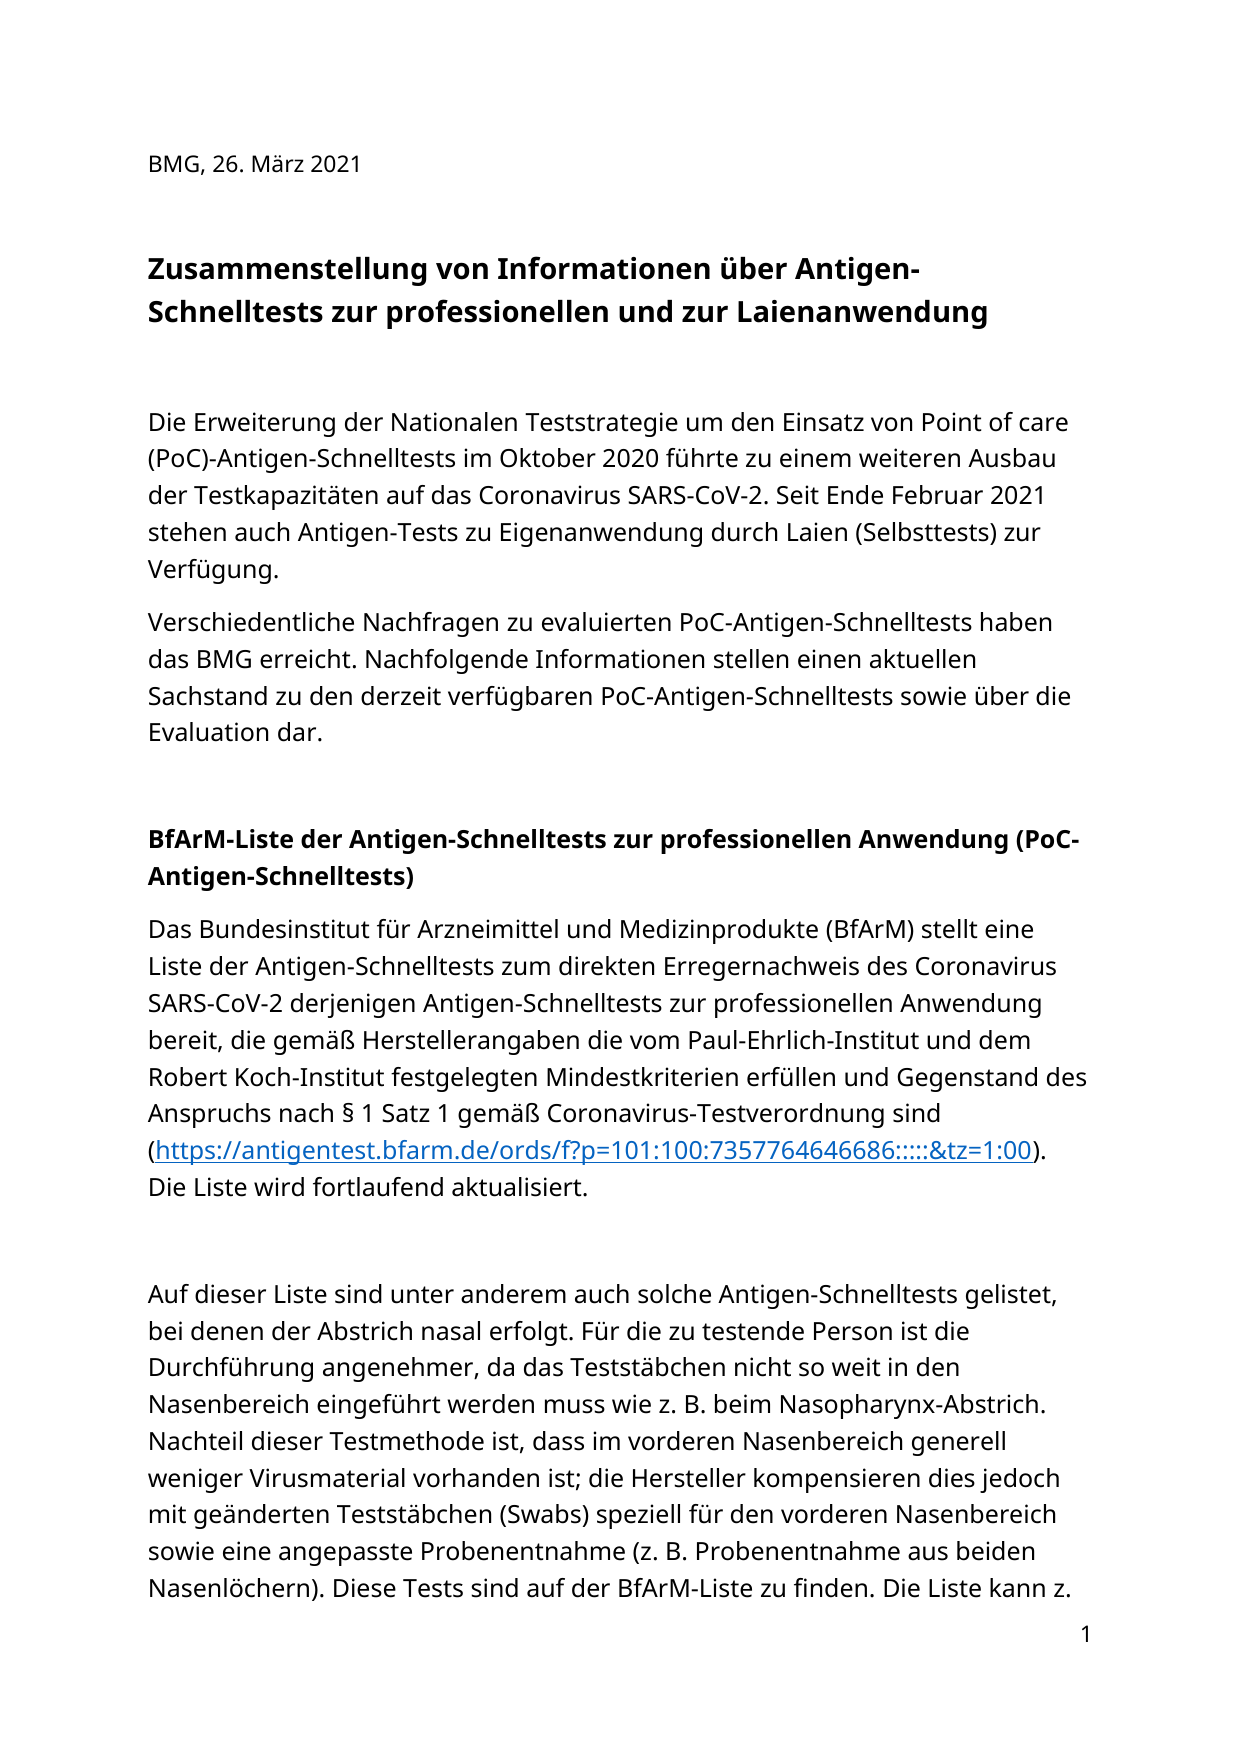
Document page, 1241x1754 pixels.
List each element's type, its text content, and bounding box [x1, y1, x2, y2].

text Zusammenstellung von Informationen über Antigen-Schnelltests zur professionellen und zur Laienanwendung [148, 248, 1093, 331]
text Die Erweiterung der Nationalen Teststrategie um den Einsatz von Point of care (PoC)-Antigen-Schnelltests im Oktober 2020 führte zu einem weiteren Ausbau der Testkapazitäten auf das Coronavirus SARS-CoV-2. Seit Ende Februar 2021 stehen auch Antigen-Tests zu Eigenanwendung durch Laien (Selbsttests) zur Verfügung. [148, 404, 1093, 585]
text Das Bundesinstitut für Arzneimittel und Medizinprodukte (BfArM) stellt eine Liste der Antigen-Schnelltests zum direkten Erregernachweis des Coronavirus SARS-CoV-2 derjenigen Antigen-Schnelltests zur professionellen Anwendung bereit, die gemäß Herstellerangaben die vom Paul-Ehrlich-Institut und dem Robert Koch-Institut festgelegten Mindestkriterien erfüllen und Gegenstand des Anspruchs nach § 1 Satz 1 gemäß Coronavirus-Testverordnung sind (https://antigentest.bfarm.de/ords/f?p=101:100:7357764646686:::::&tz=1:00). Die Liste wird fortlaufend aktualisiert. [148, 912, 1093, 1203]
text BfArM-Liste der Antigen-Schnelltests zur professionellen Anwendung (PoC-Antigen-Schnelltests) [148, 822, 1093, 893]
text Verschiedentliche Nachfragen zu evaluierten PoC-Antigen-Schnelltests haben das BMG erreicht. Nachfolgende Informationen stellen einen aktuellen Sachstand zu den derzeit verfügbaren PoC-Antigen-Schnelltests sowie über die Evaluation dar. [148, 605, 1093, 749]
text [148, 1276, 1093, 1604]
text BMG, 26. März 2021 [148, 148, 1093, 179]
